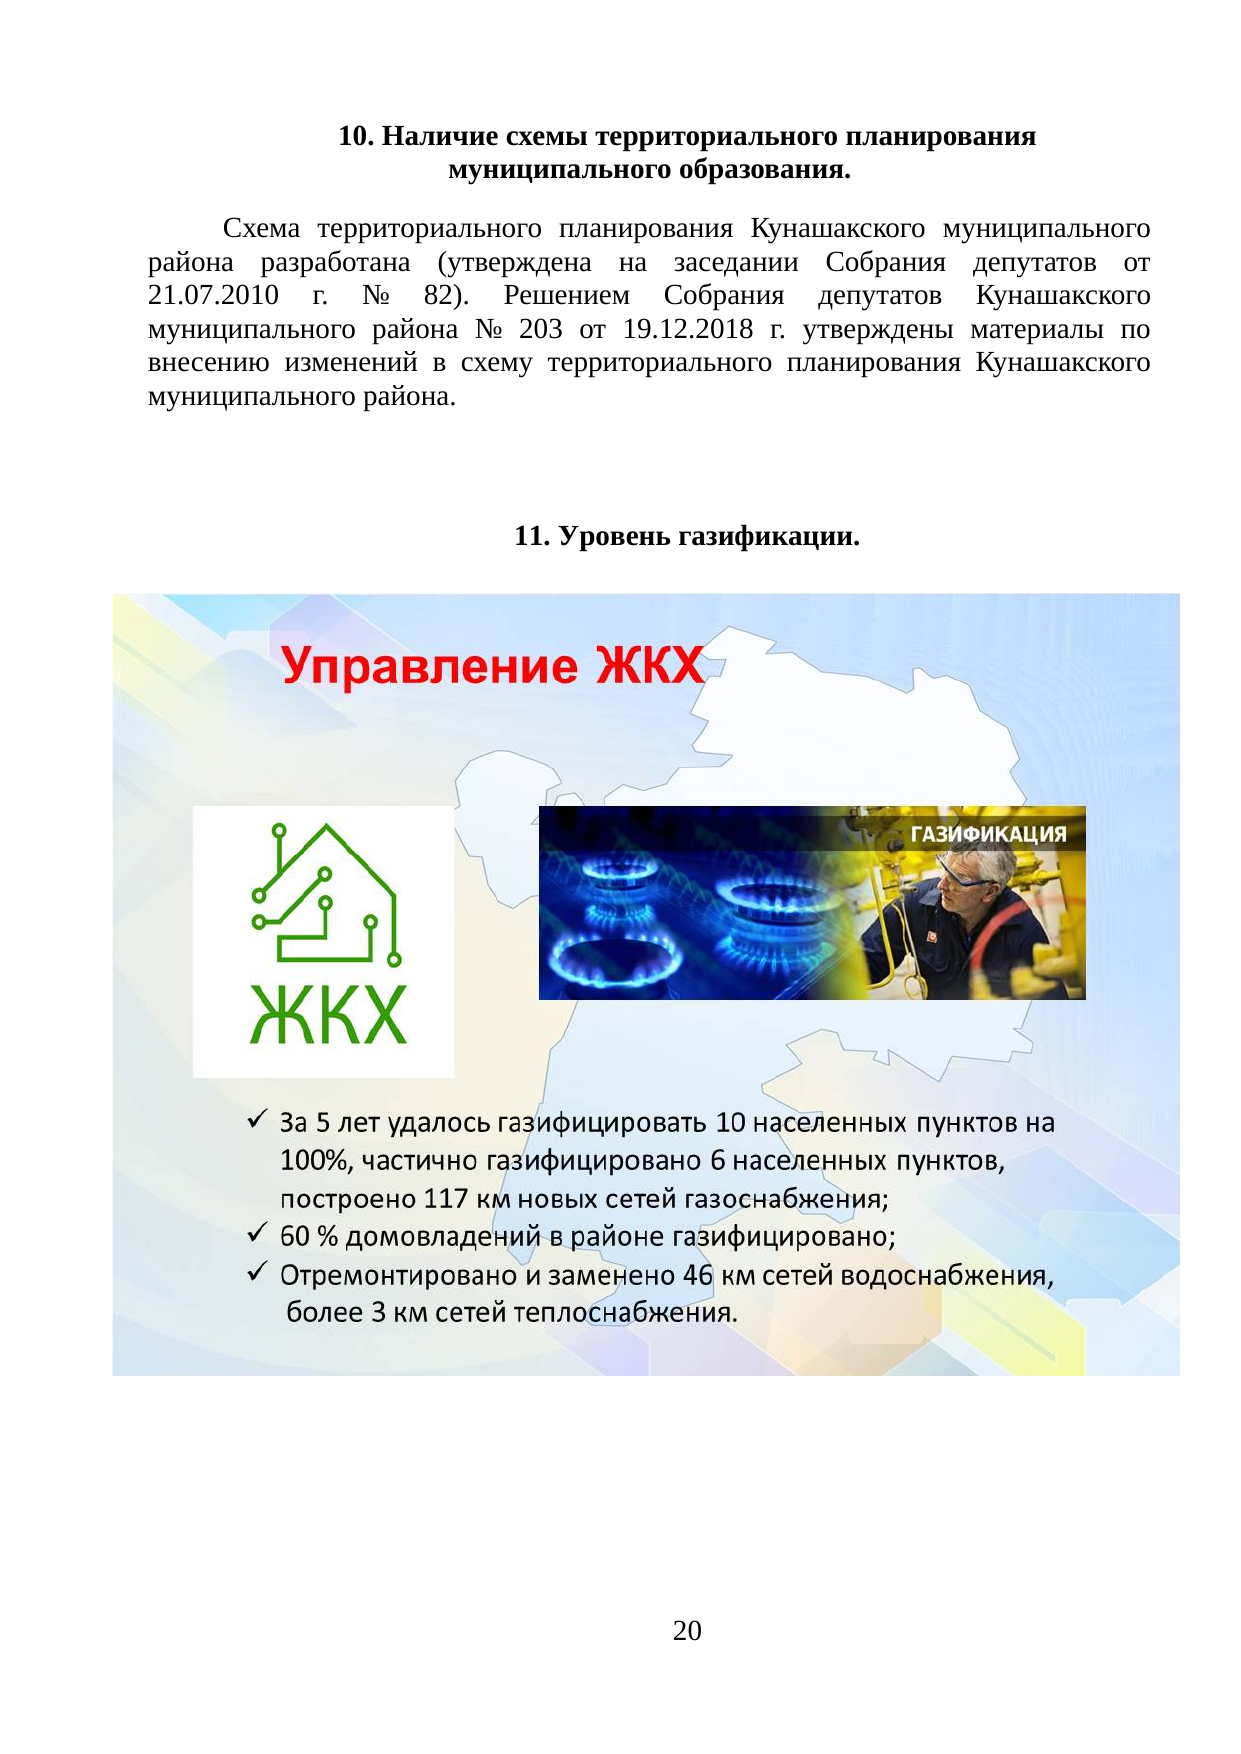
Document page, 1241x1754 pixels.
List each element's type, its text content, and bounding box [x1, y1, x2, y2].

picture [111, 593, 1181, 1374]
text 11. Уровень газификации. [148, 518, 1152, 552]
text 10. Наличие схемы территориального планирования муниципального образования. [148, 118, 1152, 185]
text Схема территориального планирования Кунашакского муниципального района разработана (утверждена на заседании Собрания депутатов от 21.07.2010 г. № 82). Решением Собрания депутатов Кунашакского муниципального района № 203 от 19.12.2018 г. утверждены материалы по внесению изменений в схему территориального планирования Кунашакского муниципального района. [148, 210, 1152, 411]
